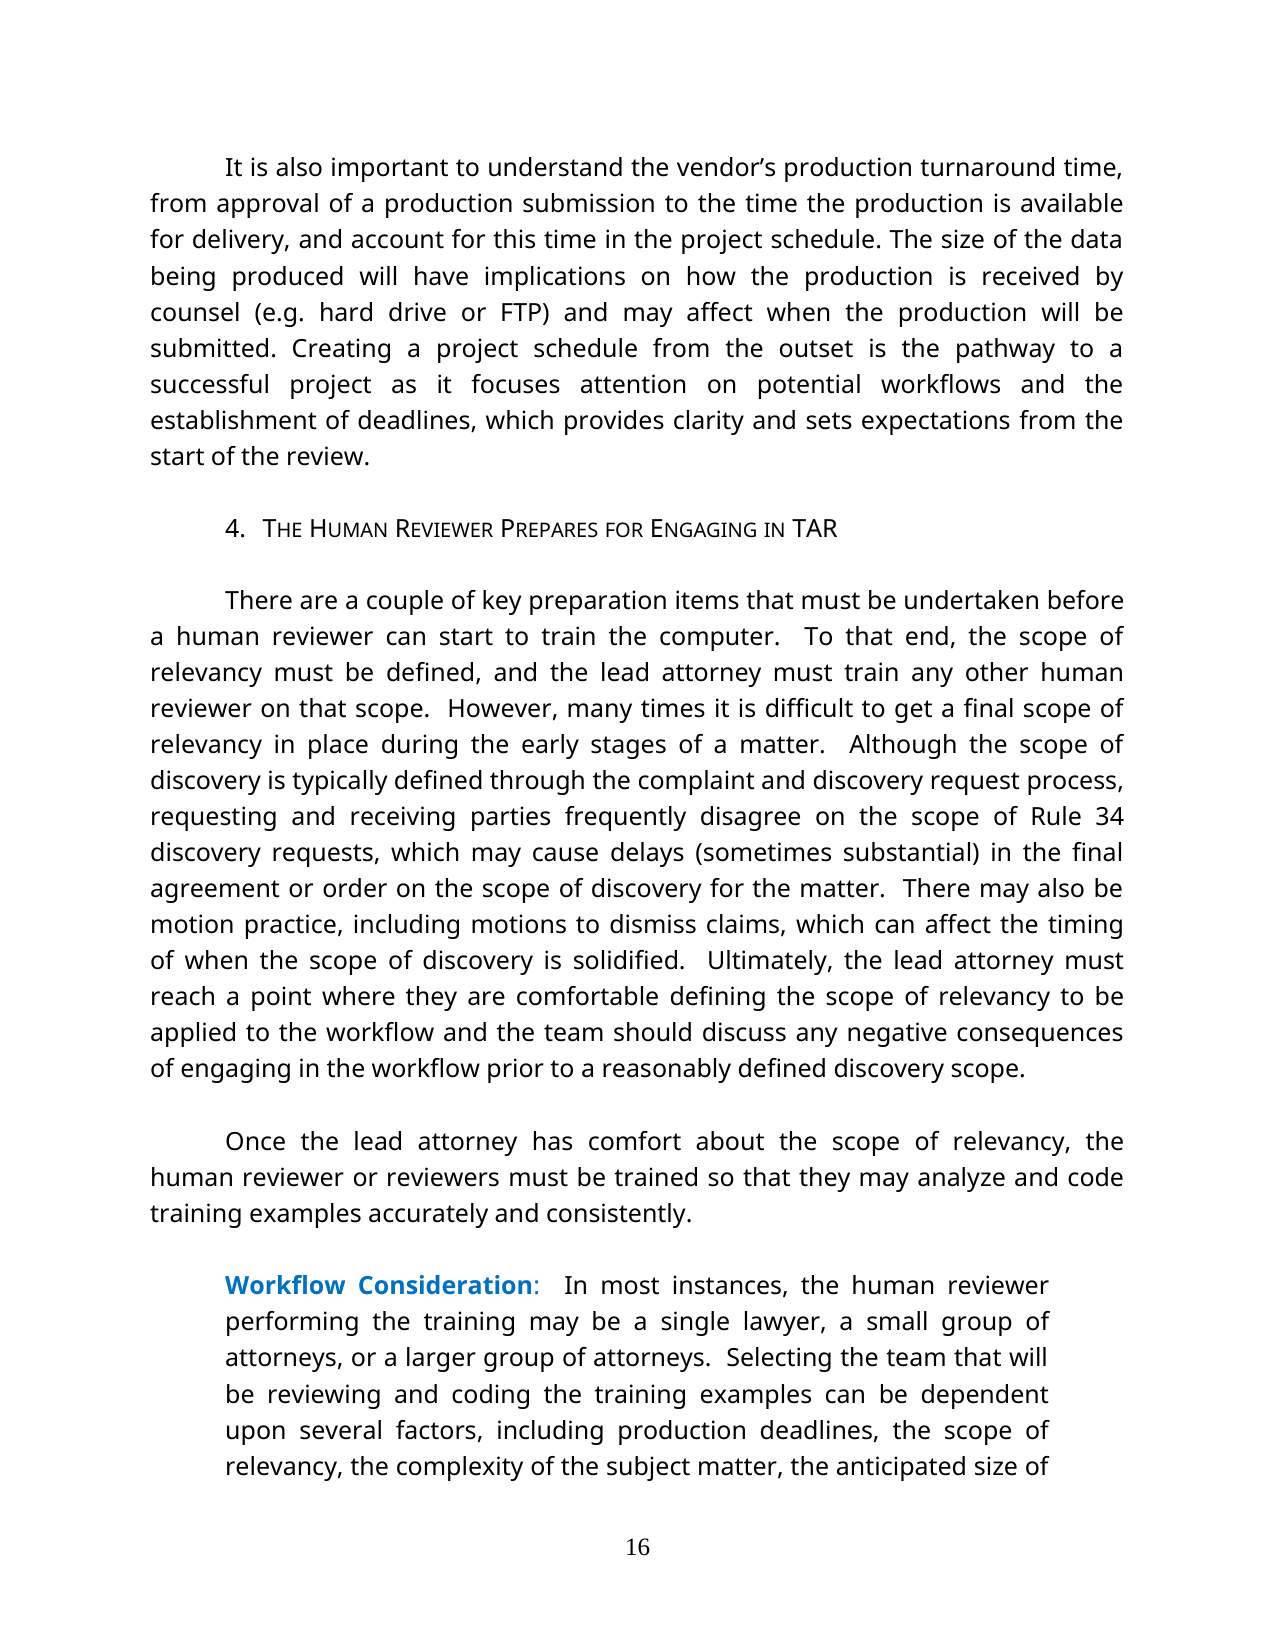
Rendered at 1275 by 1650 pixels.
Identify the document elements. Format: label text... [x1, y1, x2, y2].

text There are a couple of key preparation items that must be undertaken before a human reviewer can start to train the computer. To that end, the scope of relevancy must be defined, and the lead attorney must train any other human reviewer on that scope. However, many times it is difficult to get a final scope of relevancy in place during the early stages of a matter. Although the scope of discovery is typically defined through the complaint and discovery request process, requesting and receiving parties frequently disagree on the scope of Rule 34 discovery requests, which may cause delays (sometimes substantial) in the final agreement or order on the scope of discovery for the matter. There may also be motion practice, including motions to dismiss claims, which can affect the timing of when the scope of discovery is solidified. Ultimately, the lead attorney must reach a point where they are comfortable defining the scope of relevancy to be applied to the workflow and the team should discuss any negative consequences of engaging in the workflow prior to a reasonably defined discovery scope. [150, 582, 1125, 1085]
text It is also important to understand the vendor’s production turnaround time, from approval of a production submission to the time the production is available for delivery, and account for this time in the project schedule. The size of the data being produced will have implications on how the production is received by counsel (e.g. hard drive or FTP) and may affect when the production will be submitted. Creating a project schedule from the outset is the pathway to a successful project as it focuses attention on potential workflows and the establishment of deadlines, which provides clarity and sets expectations from the start of the review. [150, 150, 1125, 472]
list The Human Reviewer Prepares for Engaging in TAR [225, 510, 1125, 544]
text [225, 1267, 1050, 1483]
text Once the lead attorney has comfort about the scope of relevancy, the human reviewer or reviewers must be trained so that they may analyze and code training examples accurately and consistently. [150, 1123, 1125, 1229]
